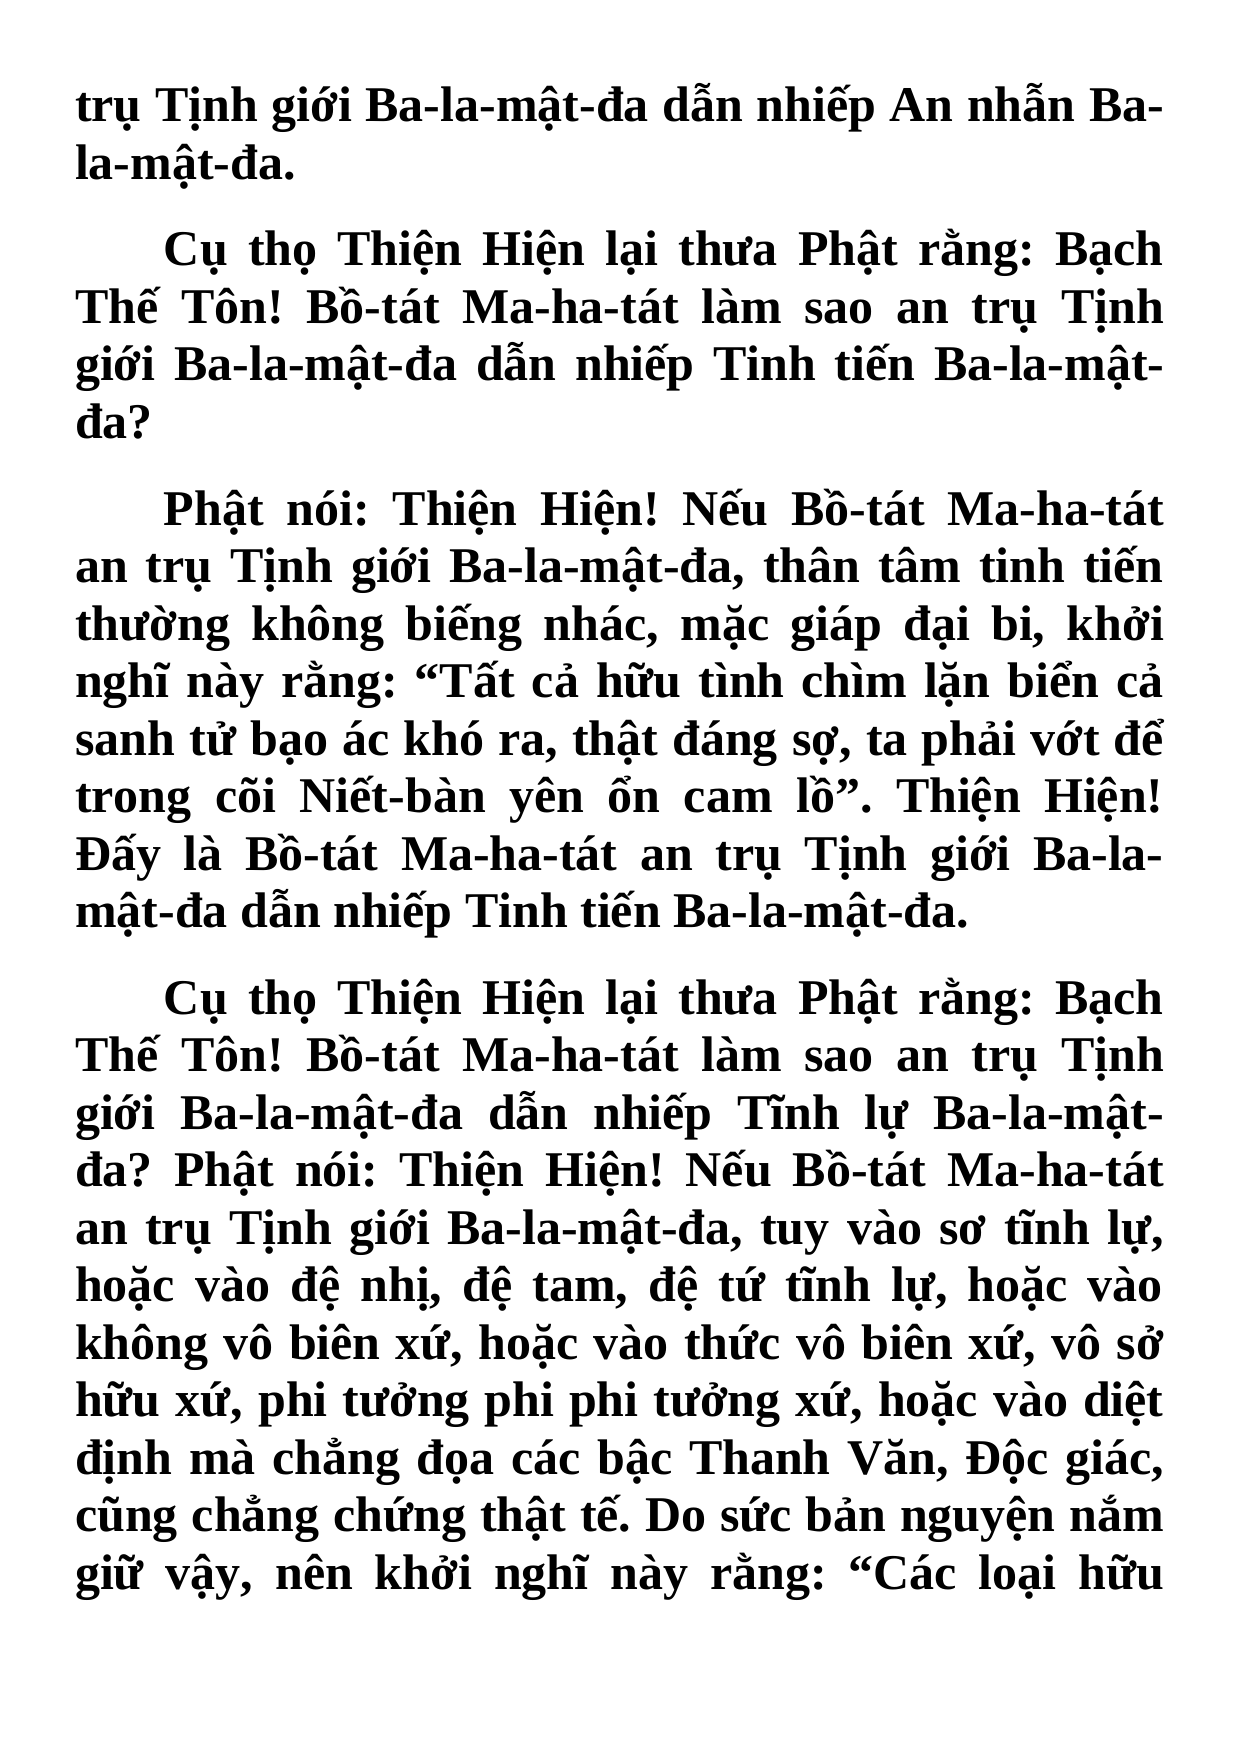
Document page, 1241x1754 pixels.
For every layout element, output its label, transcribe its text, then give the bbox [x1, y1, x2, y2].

text Phật nói: Thiện Hiện! Nếu Bồ-tát Ma-ha-tát an trụ Tịnh giới Ba-la-mật-đa, thân tâm tinh tiến thường không biếng nhác, mặc giáp đại bi, khởi nghĩ này rằng: “Tất cả hữu tình chìm lặn biển cả sanh tử bạo ác khó ra, thật đáng sợ, ta phải vớt để trong cõi Niết-bàn yên ổn cam lồ”. Thiện Hiện! Ðấy là Bồ-tát Ma-ha-tát an trụ Tịnh giới Ba-la-mật-đa dẫn nhiếp Tinh tiến Ba-la-mật-đa. [75, 478, 1165, 938]
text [75, 75, 1165, 190]
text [75, 967, 1165, 1600]
text Cụ thọ Thiện Hiện lại thưa Phật rằng: Bạch Thế Tôn! Bồ-tát Ma-ha-tát làm sao an trụ Tịnh giới Ba-la-mật-đa dẫn nhiếp Tinh tiến Ba-la-mật-đa? [75, 219, 1165, 449]
